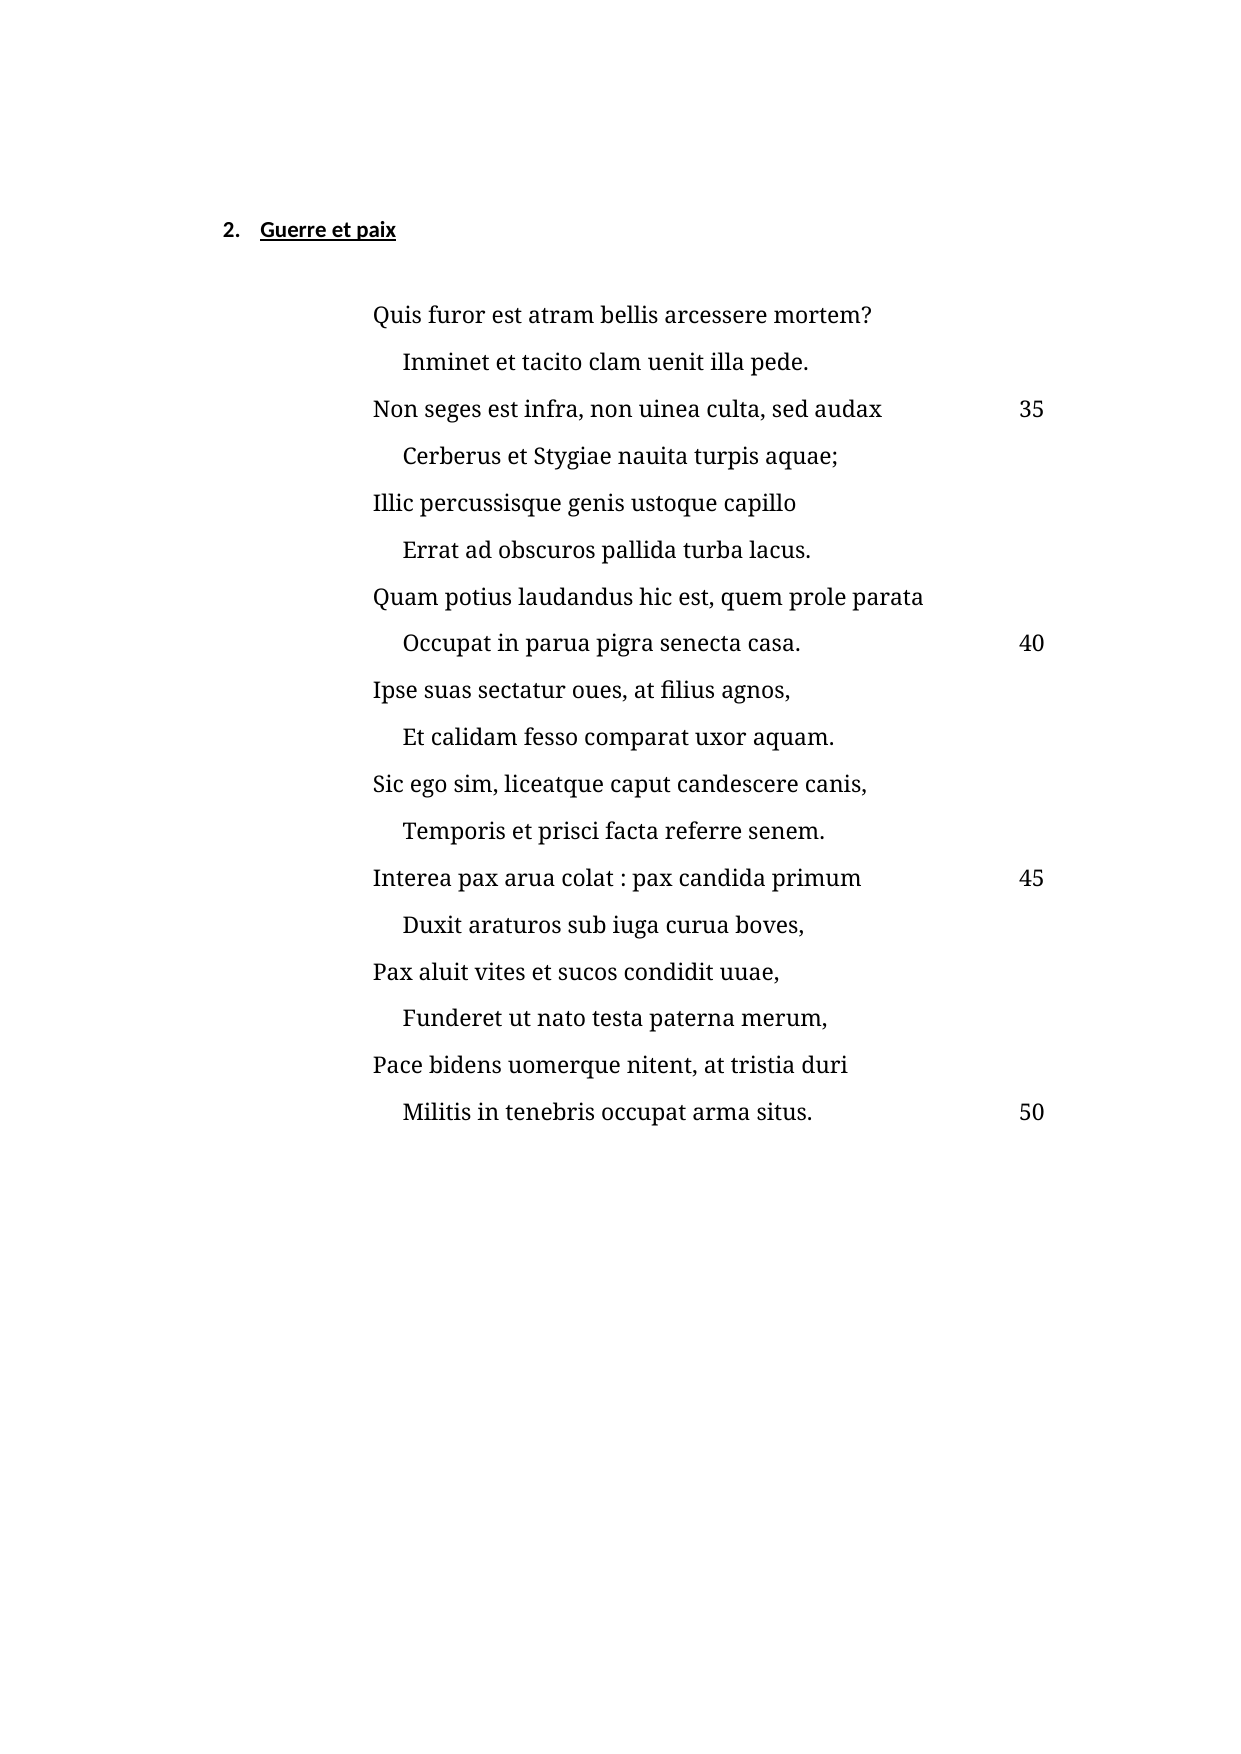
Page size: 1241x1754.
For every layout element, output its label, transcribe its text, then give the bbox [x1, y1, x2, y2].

list Quis furor est atram bellis arcessere mortem? Inminet et tacito clam uenit illa pede. Non seges est infra, non uinea culta, sed audax 35 Cerberus et Stygiae nauita turpis aquae; Illic percussisque genis ustoque capillo Errat ad obscuros pallida turba lacus. Quam potius laudandus hic est, quem prole parata Occupat in parua pigra senecta casa. 40 Ipse suas sectatur oues, at filius agnos, Et calidam fesso comparat uxor aquam. Sic ego sim, liceatque caput candescere canis, Temporis et prisci facta referre senem. Interea pax arua colat : pax candida primum 45 Duxit araturos sub iuga curua boves, Pax aluit vites et sucos condidit uuae, Funderet ut nato testa paterna merum, Pace bidens uomerque nitent, at tristia duri Militis in tenebris occupat arma situs. 50 [373, 299, 1093, 1127]
list Guerre et paix [223, 215, 1093, 243]
